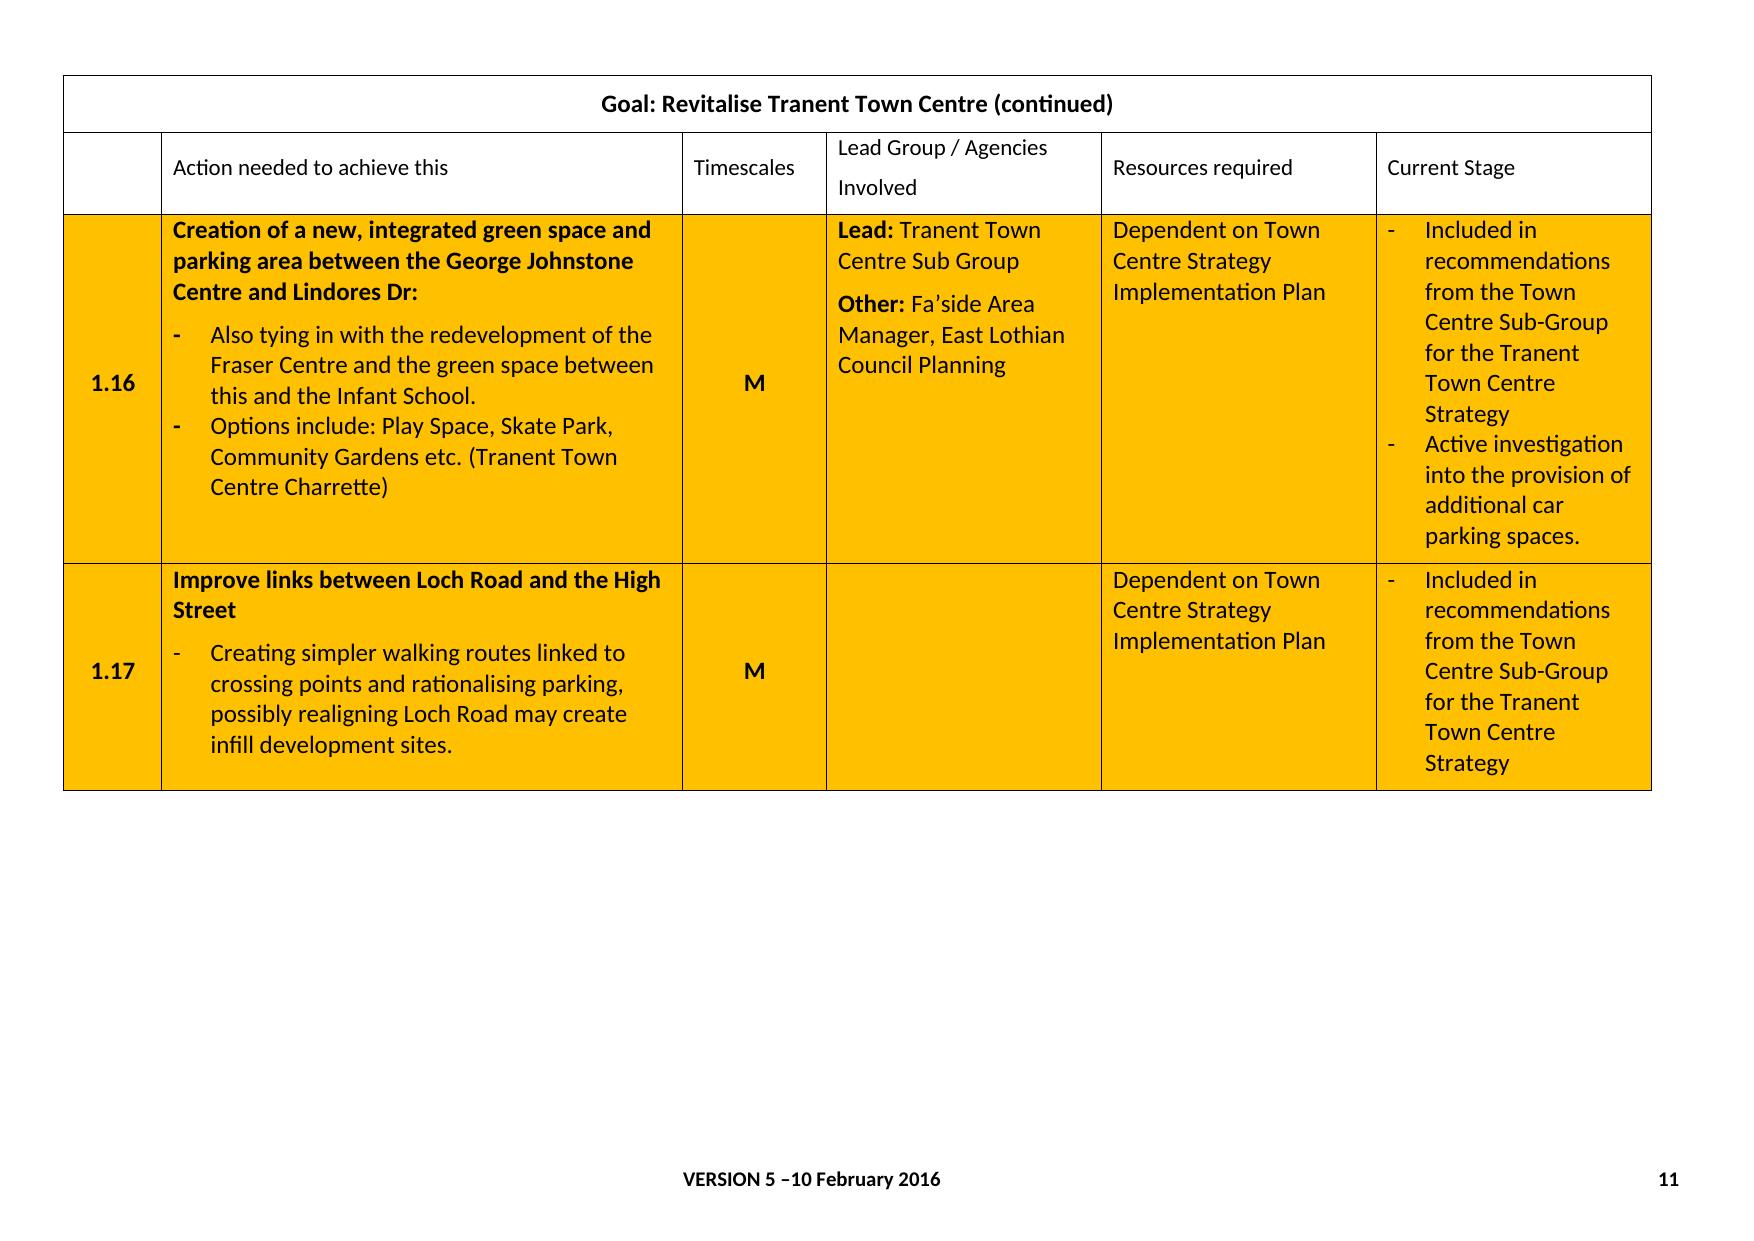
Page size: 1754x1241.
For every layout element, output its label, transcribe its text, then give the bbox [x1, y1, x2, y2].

table_cell M [683, 215, 826, 563]
table_cell 1.16 [64, 215, 161, 563]
table_cell Current Stage [1377, 133, 1651, 214]
table_cell Dependent on Town Centre Strategy Implementation Plan [1102, 564, 1376, 790]
table_cell [64, 133, 161, 214]
table_cell Dependent on Town Centre Strategy Implementation Plan [1102, 215, 1376, 563]
table_cell Timescales [683, 133, 826, 214]
table_cell [827, 564, 1101, 790]
table_cell Action needed to achieve this [162, 133, 682, 214]
table_header Goal: Revitalise Tranent Town Centre (continued) [64, 76, 1651, 132]
table_cell Improve links between Loch Road and the High Street Creating simpler walking routes linked to crossing points and rationalising parking, possibly realigning Loch Road may create infill development sites. [162, 564, 682, 790]
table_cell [827, 215, 1101, 563]
table_cell Included in recommendations from the Town Centre Sub-Group for the Tranent Town Centre Strategy Active investigation into the provision of additional car parking spaces. [1377, 215, 1651, 563]
table_cell Lead Group / Agencies Involved [827, 133, 1101, 214]
table_cell Creation of a new, integrated green space and parking area between the George Johnstone Centre and Lindores Dr: Also tying in with the redevelopment of the Fraser Centre and the green space between this and the Infant School. Options include: Play Space, Skate Park, Community Gardens etc. (Tranent Town Centre Charrette) [162, 215, 682, 563]
table_cell Included in recommendations from the Town Centre Sub-Group for the Tranent Town Centre Strategy [1377, 564, 1651, 790]
table_cell 1.17 [64, 564, 161, 790]
table_cell M [683, 564, 826, 790]
table_cell Resources required [1102, 133, 1376, 214]
